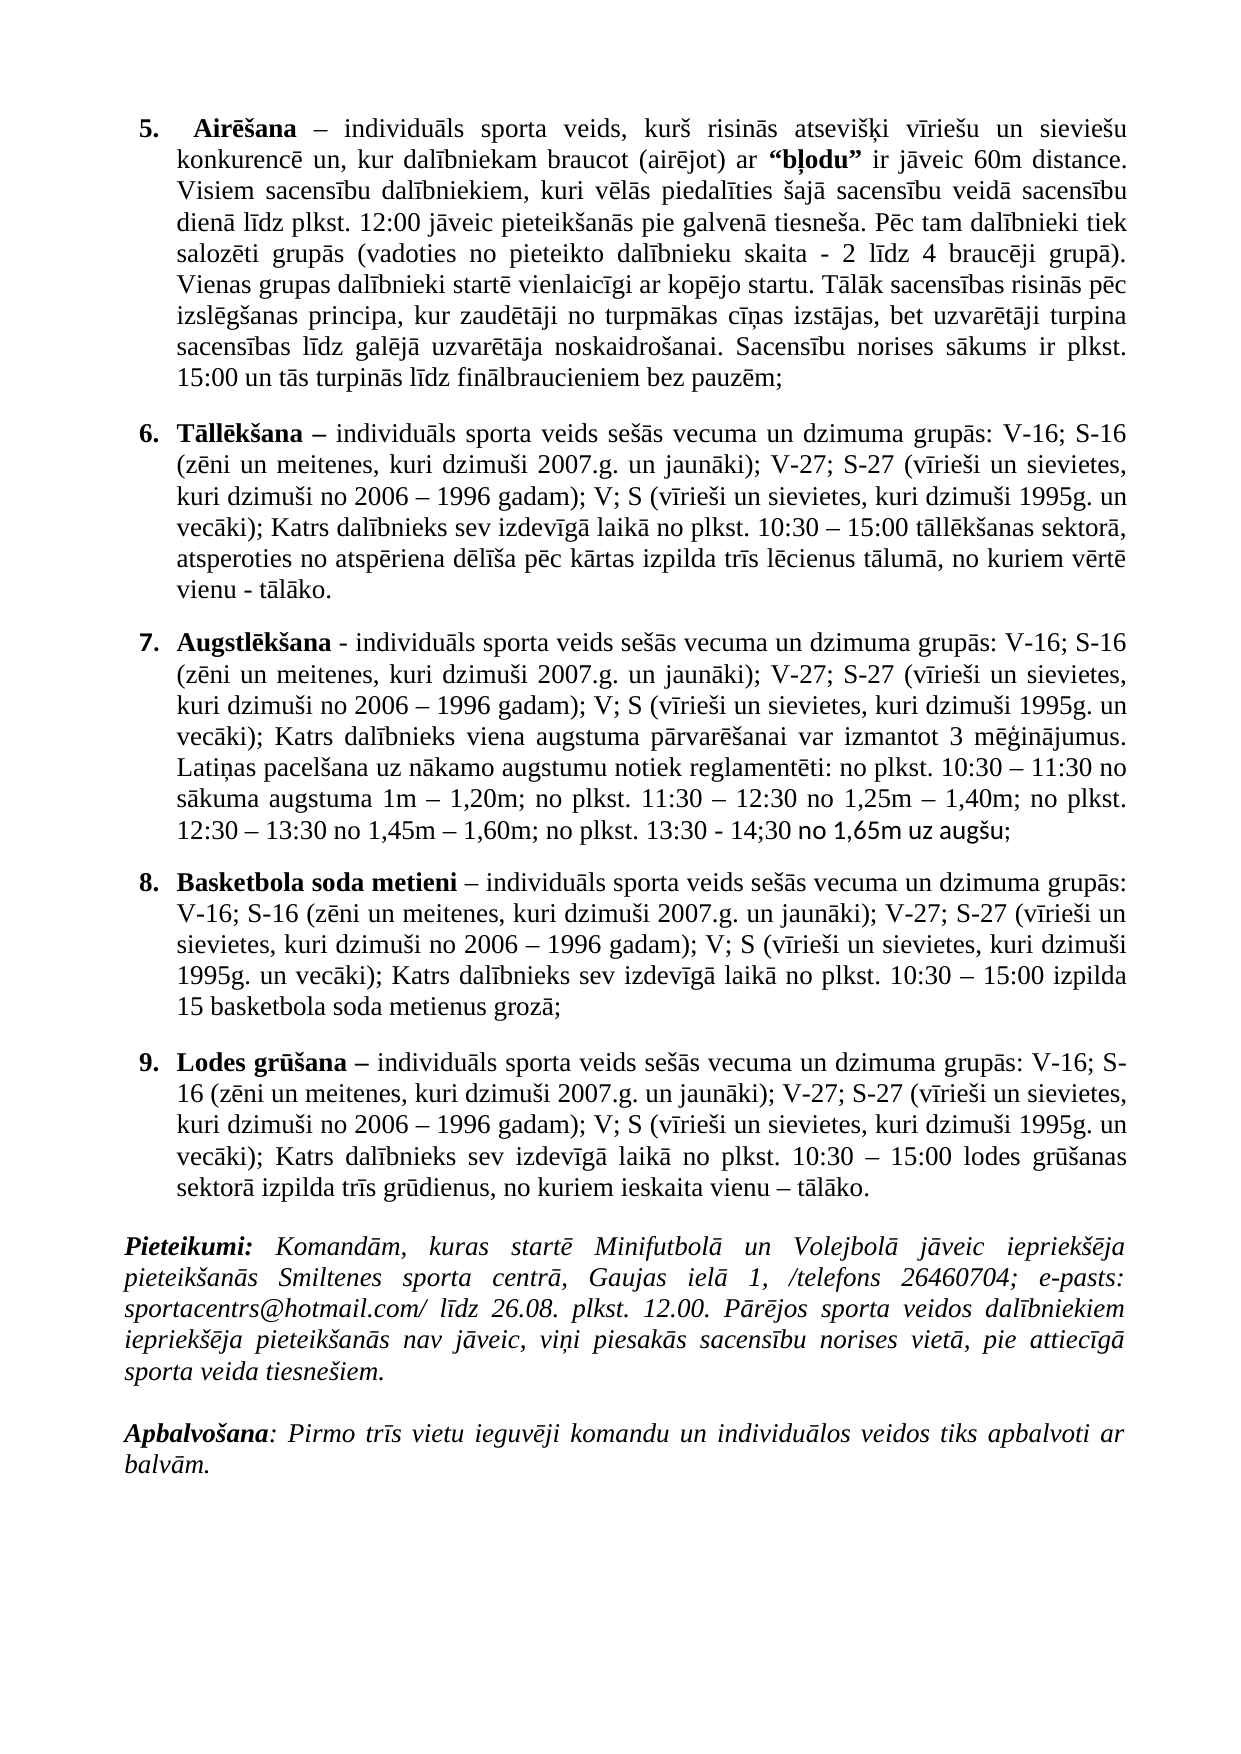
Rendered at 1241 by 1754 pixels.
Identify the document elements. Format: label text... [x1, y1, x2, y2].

list Lodes grūšana – individuāls sporta veids sešās vecuma un dzimuma grupās: V-16; S-16 (zēni un meitenes, kuri dzimuši 2007.g. un jaunāki); V-27; S-27 (vīrieši un sievietes, kuri dzimuši no 2006 – 1996 gadam); V; S (vīrieši un sievietes, kuri dzimuši 1995g. un vecāki); Katrs dalībnieks sev izdevīgā laikā no plkst. 10:30 – 15:00 lodes grūšanas sektorā izpilda trīs grūdienus, no kuriem ieskaita vienu – tālāko. [139, 1046, 1128, 1202]
list Basketbola soda metieni – individuāls sporta veids sešās vecuma un dzimuma grupās: V-16; S-16 (zēni un meitenes, kuri dzimuši 2007.g. un jaunāki); V-27; S-27 (vīrieši un sievietes, kuri dzimuši no 2006 – 1996 gadam); V; S (vīrieši un sievietes, kuri dzimuši 1995g. un vecāki); Katrs dalībnieks sev izdevīgā laikā no plkst. 10:30 – 15:00 izpilda 15 basketbola soda metienus grozā; [139, 866, 1128, 1021]
text Pieteikumi: Komandām, kuras startē Minifutbolā un Volejbolā jāveic iepriekšēja pieteikšanās Smiltenes sporta centrā, Gaujas ielā 1, /telefons 26460704; e-pasts: sportacentrs@hotmail.com/ līdz 26.08. plkst. 12.00. Pārējos sporta veidos dalībniekiem iepriekšēja pieteikšanās nav jāveic, viņi piesakās sacensību norises vietā, pie attiecīgā sporta veida tiesnešiem. [124, 1230, 1128, 1386]
list Augstlēkšana - individuāls sporta veids sešās vecuma un dzimuma grupās: V-16; S-16 (zēni un meitenes, kuri dzimuši 2007.g. un jaunāki); V-27; S-27 (vīrieši un sievietes, kuri dzimuši no 2006 – 1996 gadam); V; S (vīrieši un sievietes, kuri dzimuši 1995g. un vecāki); Katrs dalībnieks viena augstuma pārvarēšanai var izmantot 3 mēģinājumus. Latiņas pacelšana uz nākamo augstumu notiek reglamentēti: no plkst. 10:30 – 11:30 no sākuma augstuma 1m – 1,20m; no plkst. 11:30 – 12:30 no 1,25m – 1,40m; no plkst. 12:30 – 13:30 no 1,45m – 1,60m; no plkst. 13:30 - 14;30 no 1,65m uz augšu; [139, 625, 1128, 846]
list Tāllēkšana – individuāls sporta veids sešās vecuma un dzimuma grupās: V-16; S-16 (zēni un meitenes, kuri dzimuši 2007.g. un jaunāki); V-27; S-27 (vīrieši un sievietes, kuri dzimuši no 2006 – 1996 gadam); V; S (vīrieši un sievietes, kuri dzimuši 1995g. un vecāki); Katrs dalībnieks sev izdevīgā laikā no plkst. 10:30 – 15:00 tāllēkšanas sektorā, atsperoties no atspēriena dēlīša pēc kārtas izpilda trīs lēcienus tālumā, no kuriem vērtē vienu - tālāko. [139, 417, 1128, 604]
text Apbalvošana: Pirmo trīs vietu ieguvēji komandu un individuālos veidos tiks apbalvoti ar balvām. [124, 1417, 1128, 1479]
list Airēšana – individuāls sporta veids, kurš risinās atsevišķi vīriešu un sieviešu konkurencē un, kur dalībniekam braucot (airējot) ar “bļodu” ir jāveic 60m distance. Visiem sacensību dalībniekiem, kuri vēlās piedalīties šajā sacensību veidā sacensību dienā līdz plkst. 12:00 jāveic pieteikšanās pie galvenā tiesneša. Pēc tam dalībnieki tiek salozēti grupās (vadoties no pieteikto dalībnieku skaita - 2 līdz 4 braucēji grupā). Vienas grupas dalībnieki startē vienlaicīgi ar kopējo startu. Tālāk sacensības risinās pēc izslēgšanas principa, kur zaudētāji no turpmākas cīņas izstājas, bet uzvarētāji turpina sacensības līdz galējā uzvarētāja noskaidrošanai. Sacensību norises sākums ir plkst. 15:00 un tās turpinās līdz finālbraucieniem bez pauzēm; [139, 112, 1128, 392]
